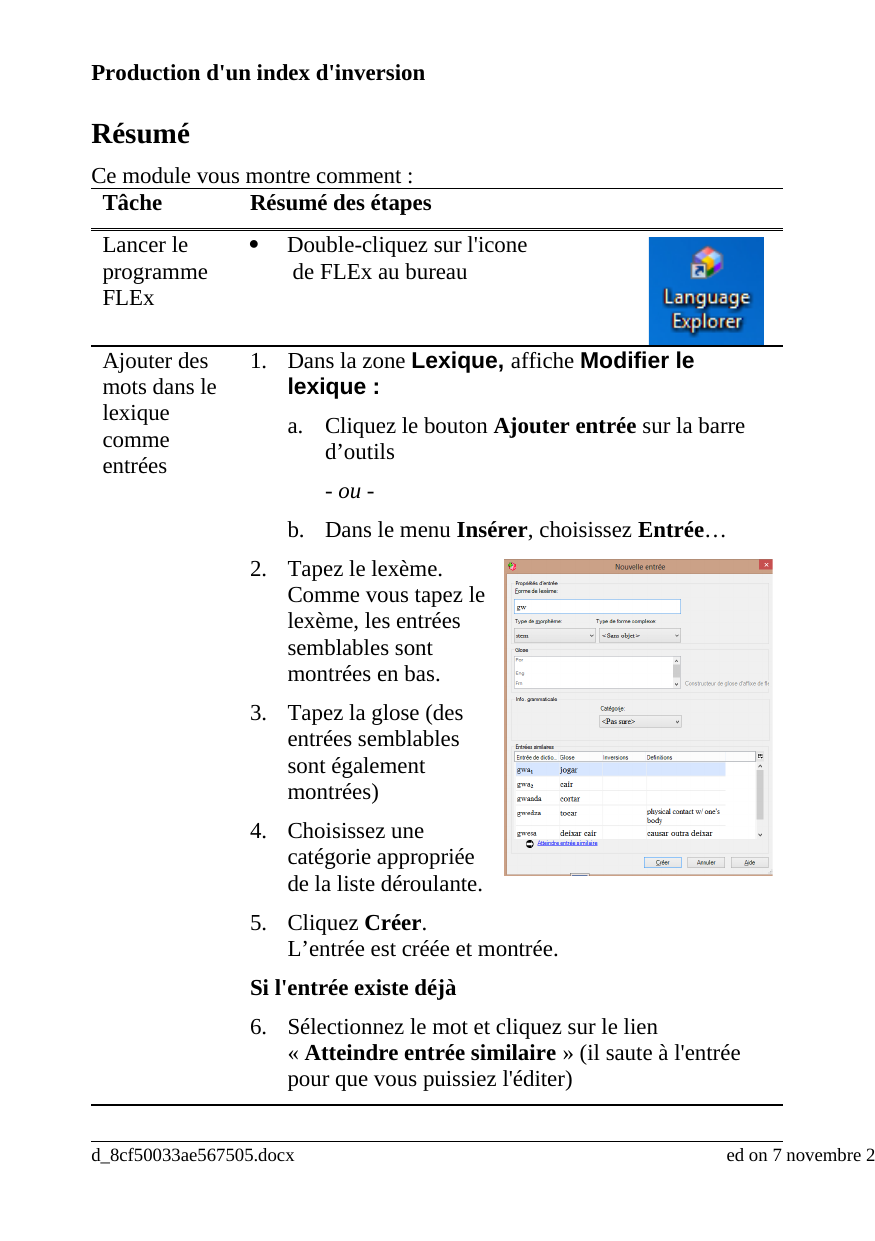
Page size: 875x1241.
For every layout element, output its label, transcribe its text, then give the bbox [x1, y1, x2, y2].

table_header Résumé des étapes [239, 189, 783, 228]
text Ce module vous montre comment : [91, 162, 783, 188]
picture [503, 559, 773, 875]
table_cell Double-cliquez sur l'icone de FLEx au bureau [239, 231, 783, 345]
table_cell Lancer le programme FLEx [91, 231, 238, 345]
subtitle Résumé [91, 116, 783, 149]
table_cell Ajouter des mots dans le lexique comme entrées [91, 347, 238, 1104]
table_cell Dans la zone Lexique, affiche Modifier le lexique : Cliquez le bouton Ajouter entrée sur la barre d’outils - ou - Dans le menu Insérer, choisissez Entrée… Tapez le lexème. Comme vous tapez le lexème, les entrées semblables sont montrées en bas. Tapez la glose (des entrées semblables sont également montrées) Choisissez une catégorie appropriée de la liste déroulante. Cliquez Créer. L’entrée est créée et montrée. Si l'entrée existe déjà Sélectionnez le mot et cliquez sur le lien « Atteindre entrée similaire » (il saute à l'entrée pour que vous puissiez l'éditer) [239, 347, 783, 1104]
table_header Tâche [91, 189, 238, 228]
